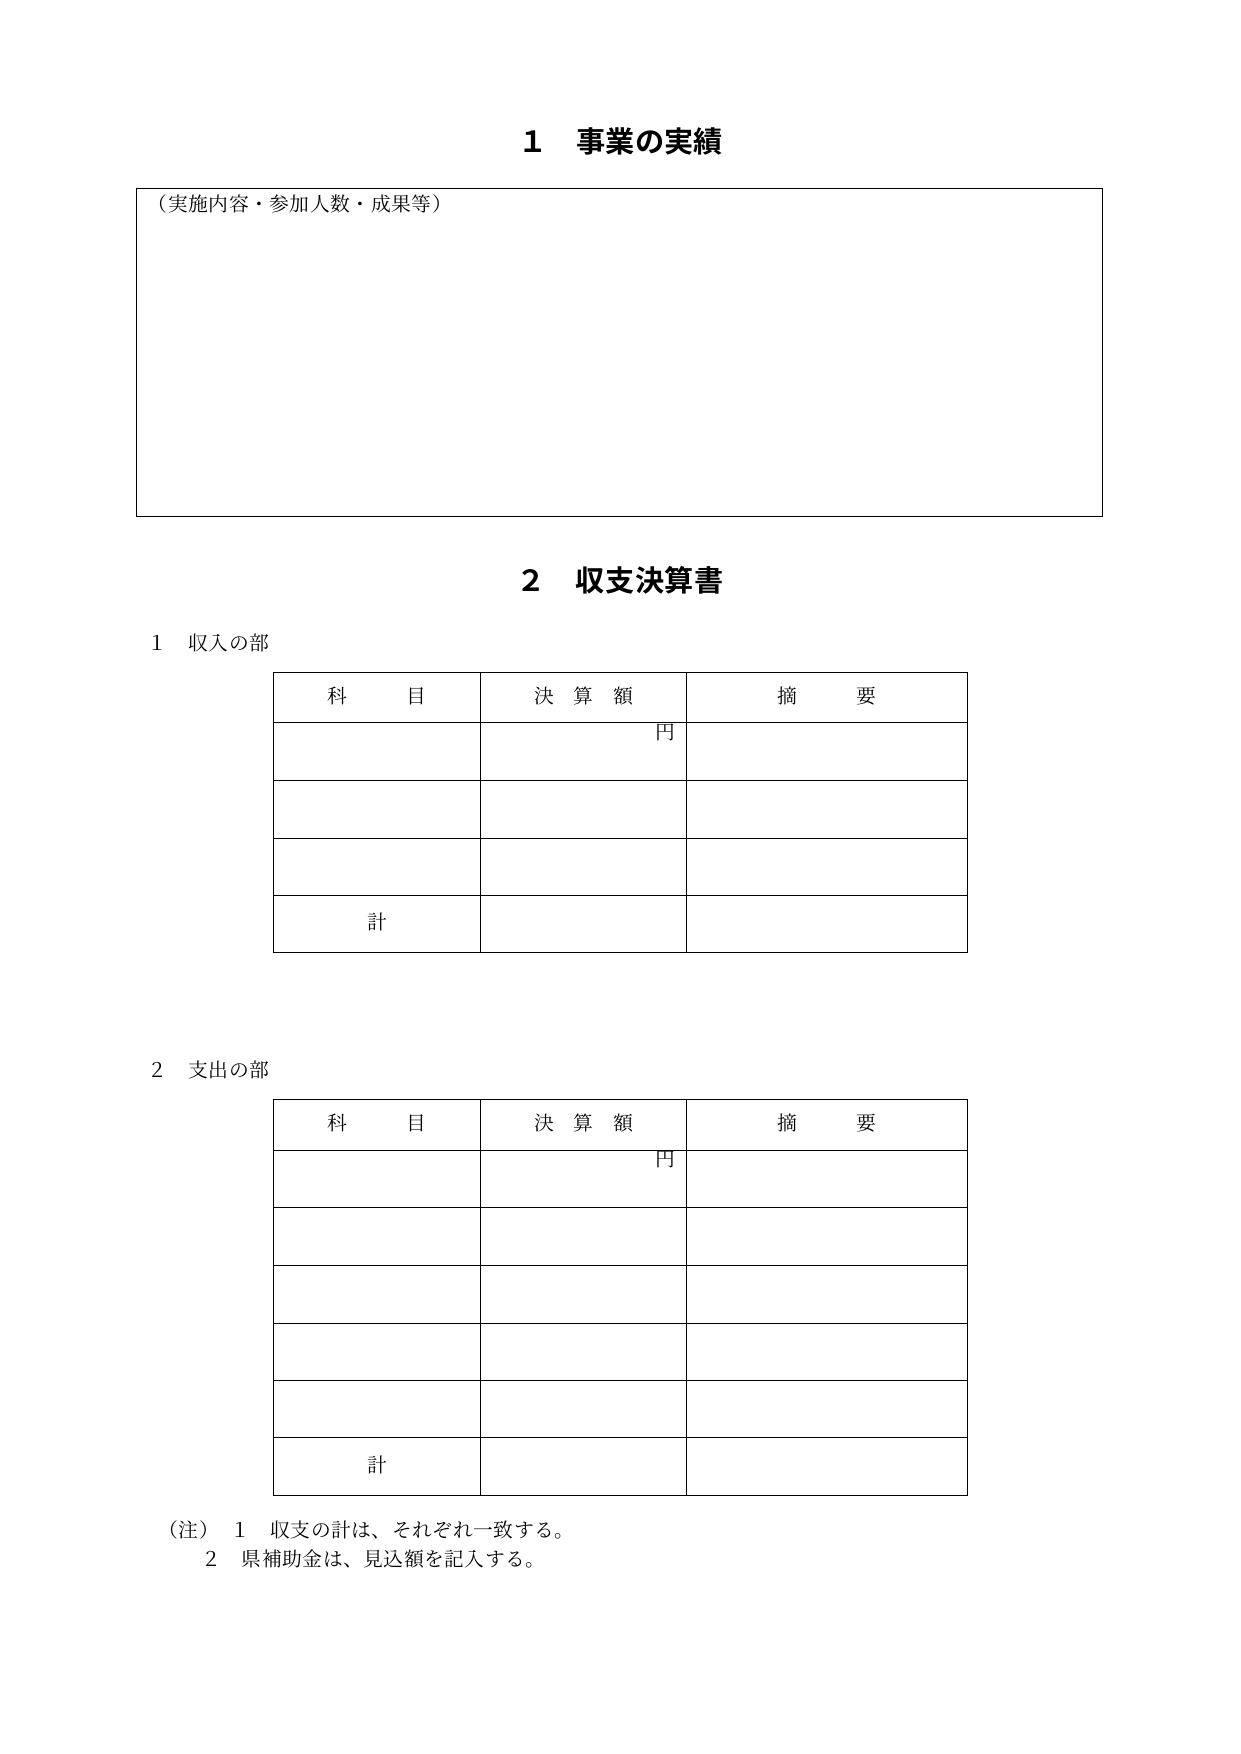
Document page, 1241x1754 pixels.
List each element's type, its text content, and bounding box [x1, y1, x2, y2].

table_cell [687, 1172, 967, 1207]
table_cell [274, 1151, 480, 1171]
table_cell [687, 896, 967, 952]
table_cell [687, 839, 967, 894]
table_cell [481, 896, 686, 952]
table_cell [481, 1266, 686, 1322]
table_cell [481, 1208, 686, 1265]
table_cell [481, 1381, 686, 1437]
table_header 決 算 額 [481, 1100, 686, 1149]
table_header 摘 要 [687, 673, 967, 722]
table_cell [687, 1324, 967, 1380]
table_cell [687, 745, 967, 780]
table_cell [274, 1172, 480, 1207]
table_cell [274, 1266, 480, 1322]
table_cell 計 [274, 1438, 480, 1495]
table_cell [274, 781, 480, 837]
table_cell [481, 839, 686, 894]
table_cell [687, 1208, 967, 1265]
table_cell [481, 781, 686, 837]
table_cell [481, 1172, 686, 1207]
table_cell [481, 745, 686, 780]
table_cell 円 [481, 723, 686, 743]
table_header 科 目 [274, 673, 480, 722]
table_header 決 算 額 [481, 673, 686, 722]
table_cell [687, 1266, 967, 1322]
table_cell [481, 1324, 686, 1380]
table_header 科 目 [274, 1100, 480, 1149]
table_cell [274, 723, 480, 743]
text １ 事業の実績 [148, 118, 1093, 160]
table_cell [481, 1438, 686, 1495]
table_cell [687, 723, 967, 743]
table_header （実施内容・参加人数・成果等） [137, 189, 1102, 516]
table_cell [687, 1151, 967, 1171]
table_cell [274, 1208, 480, 1265]
table_cell [687, 1438, 967, 1495]
table_header 摘 要 [687, 1100, 967, 1149]
text ２ 県補助金は、見込額を記入する。 [148, 1544, 1093, 1572]
table_cell [274, 745, 480, 780]
table_cell 計 [274, 896, 480, 952]
table_cell [274, 839, 480, 894]
table_cell [687, 781, 967, 837]
text （注） １ 収支の計は、それぞれ一致する。 [148, 1515, 1093, 1544]
text ２ 収支決算書 [148, 545, 1093, 603]
text １ 収入の部 [148, 603, 1093, 662]
table_cell [274, 1324, 480, 1380]
table_cell [687, 1381, 967, 1437]
table_cell 円 [481, 1151, 686, 1171]
text ２ 支出の部 [148, 1031, 1093, 1089]
table_cell [274, 1381, 480, 1437]
